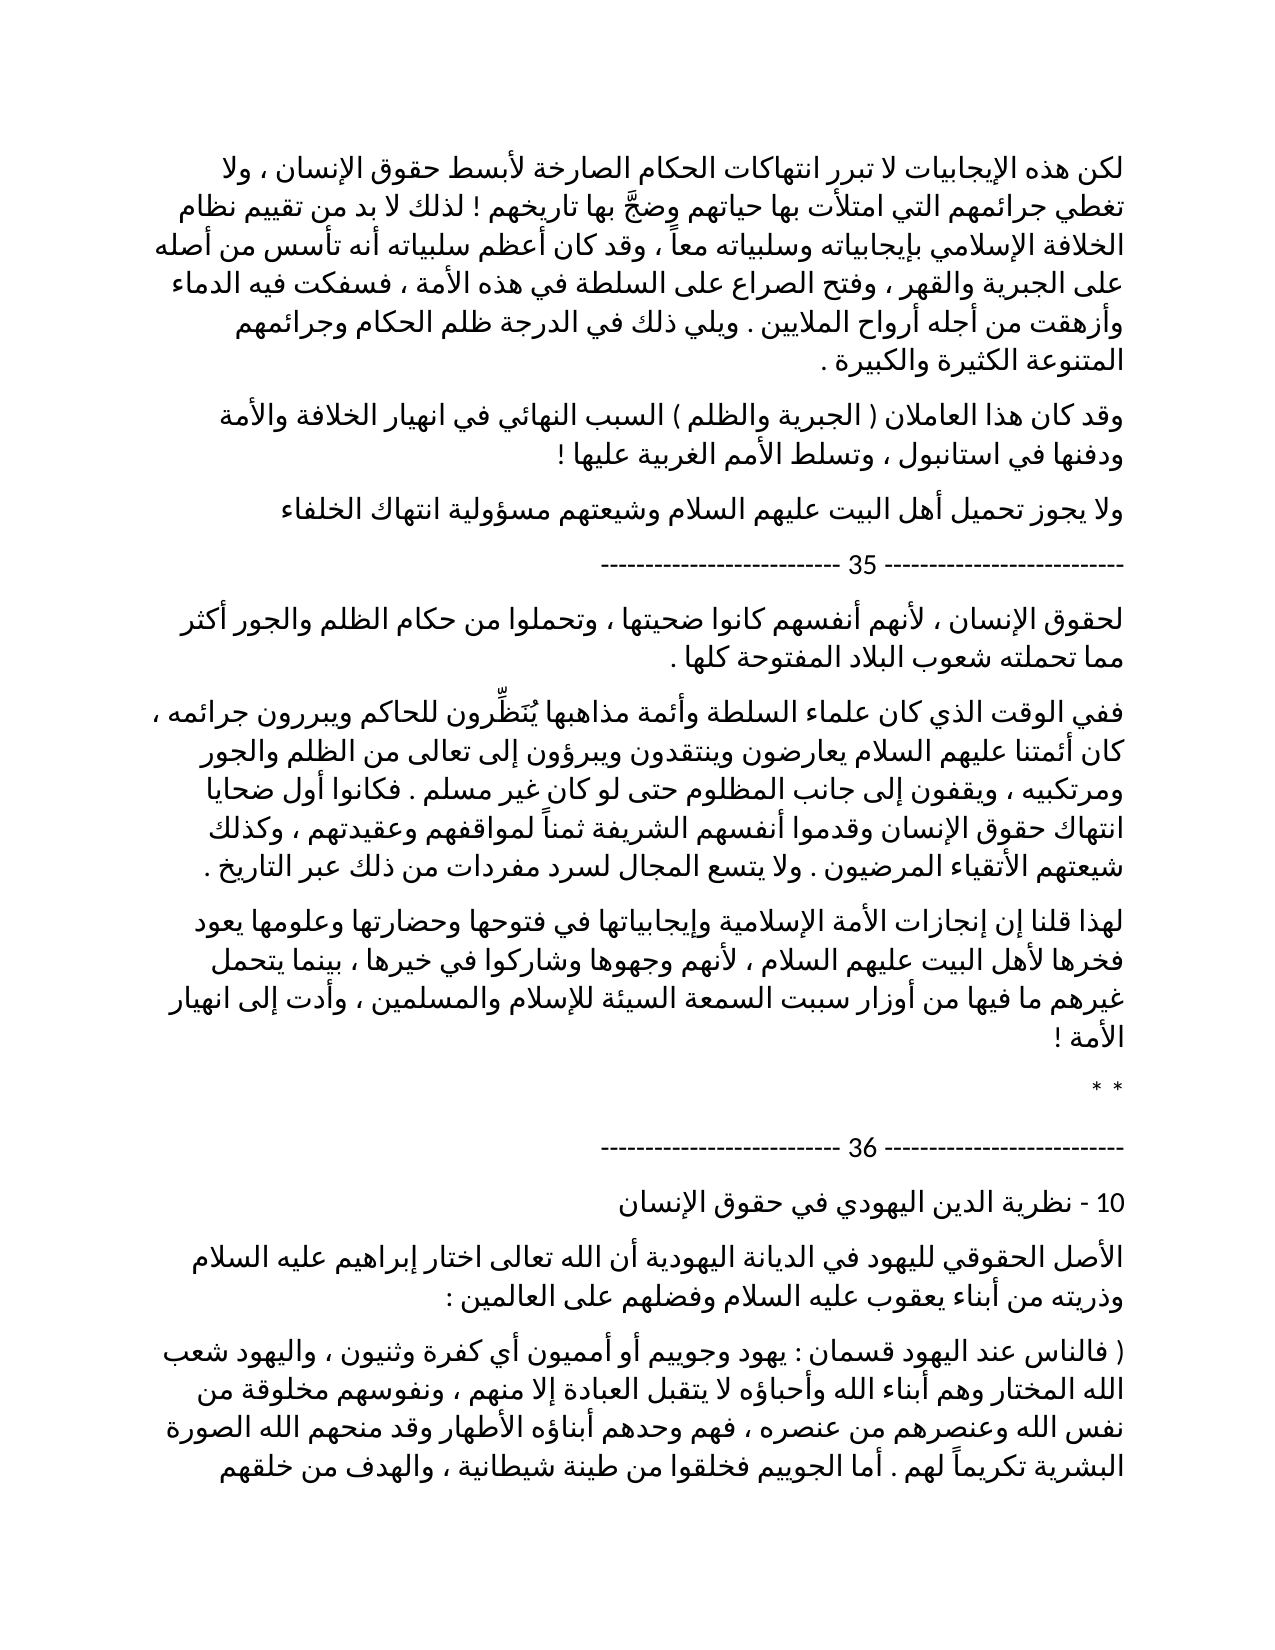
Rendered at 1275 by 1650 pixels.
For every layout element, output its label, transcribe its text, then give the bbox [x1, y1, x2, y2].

text 10 - نظرية الدين اليهودي في حقوق الإنسان [150, 1184, 1125, 1220]
text وقد كان هذا العاملان ( الجبرية والظلم ) السبب النهائي في انهيار الخلافة والأمة ودفنها في استانبول ، وتسلط الأمم الغربية عليها ! [150, 397, 1125, 471]
text --------------------------- 36 --------------------------- [150, 1129, 1125, 1164]
text * * [150, 1074, 1125, 1109]
text --------------------------- 35 --------------------------- [150, 546, 1125, 582]
text ففي الوقت الذي كان علماء السلطة وأئمة مذاهبها يُنَظِّرون للحاكم ويبررون جرائمه ، كان أئمتنا عليهم السلام يعارضون وينتقدون ويبرؤون إلى تعالى من الظلم والجور ومرتكبيه ، ويقفون إلى جانب المظلوم حتى لو كان غير مسلم . فكانوا أول ضحايا انتهاك حقوق الإنسان وقدموا أنفسهم الشريفة ثمناً لمواقفهم وعقيدتهم ، وكذلك شيعتهم الأتقياء المرضيون . ولا يتسع المجال لسرد مفردات من ذلك عبر التاريخ . [150, 694, 1125, 884]
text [150, 1333, 1125, 1484]
text لحقوق الإنسان ، لأنهم أنفسهم كانوا ضحيتها ، وتحملوا من حكام الظلم والجور أكثر مما تحملته شعوب البلاد المفتوحة كلها . [150, 601, 1125, 675]
text لهذا قلنا إن إنجازات الأمة الإسلامية وإيجابياتها في فتوحها وحضارتها وعلومها يعود فخرها لأهل البيت عليهم السلام ، لأنهم وجهوها وشاركوا في خيرها ، بينما يتحمل غيرهم ما فيها من أوزار سببت السمعة السيئة للإسلام والمسلمين ، وأدت إلى انهيار الأمة ! [150, 903, 1125, 1054]
text ولا يجوز تحميل أهل البيت عليهم السلام وشيعتهم مسؤولية انتهاك الخلفاء [150, 491, 1125, 526]
text لكن هذه الإيجابيات لا تبرر انتهاكات الحكام الصارخة لأبسط حقوق الإنسان ، ولا تغطي جرائمهم التي امتلأت بها حياتهم وضجَّ بها تاريخهم ! لذلك لا بد من تقييم نظام الخلافة الإسلامي بإيجابياته وسلبياته معاً ، وقد كان أعظم سلبياته أنه تأسس من أصله على الجبرية والقهر ، وفتح الصراع على السلطة في هذه الأمة ، فسفكت فيه الدماء وأزهقت من أجله أرواح الملايين . ويلي ذلك في الدرجة ظلم الحكام وجرائمهم المتنوعة الكثيرة والكبيرة . [150, 150, 1125, 378]
text الأصل الحقوقي لليهود في الديانة اليهودية أن الله تعالى اختار إبراهيم عليه السلام وذريته من أبناء يعقوب عليه السلام وفضلهم على العالمين : [150, 1239, 1125, 1313]
